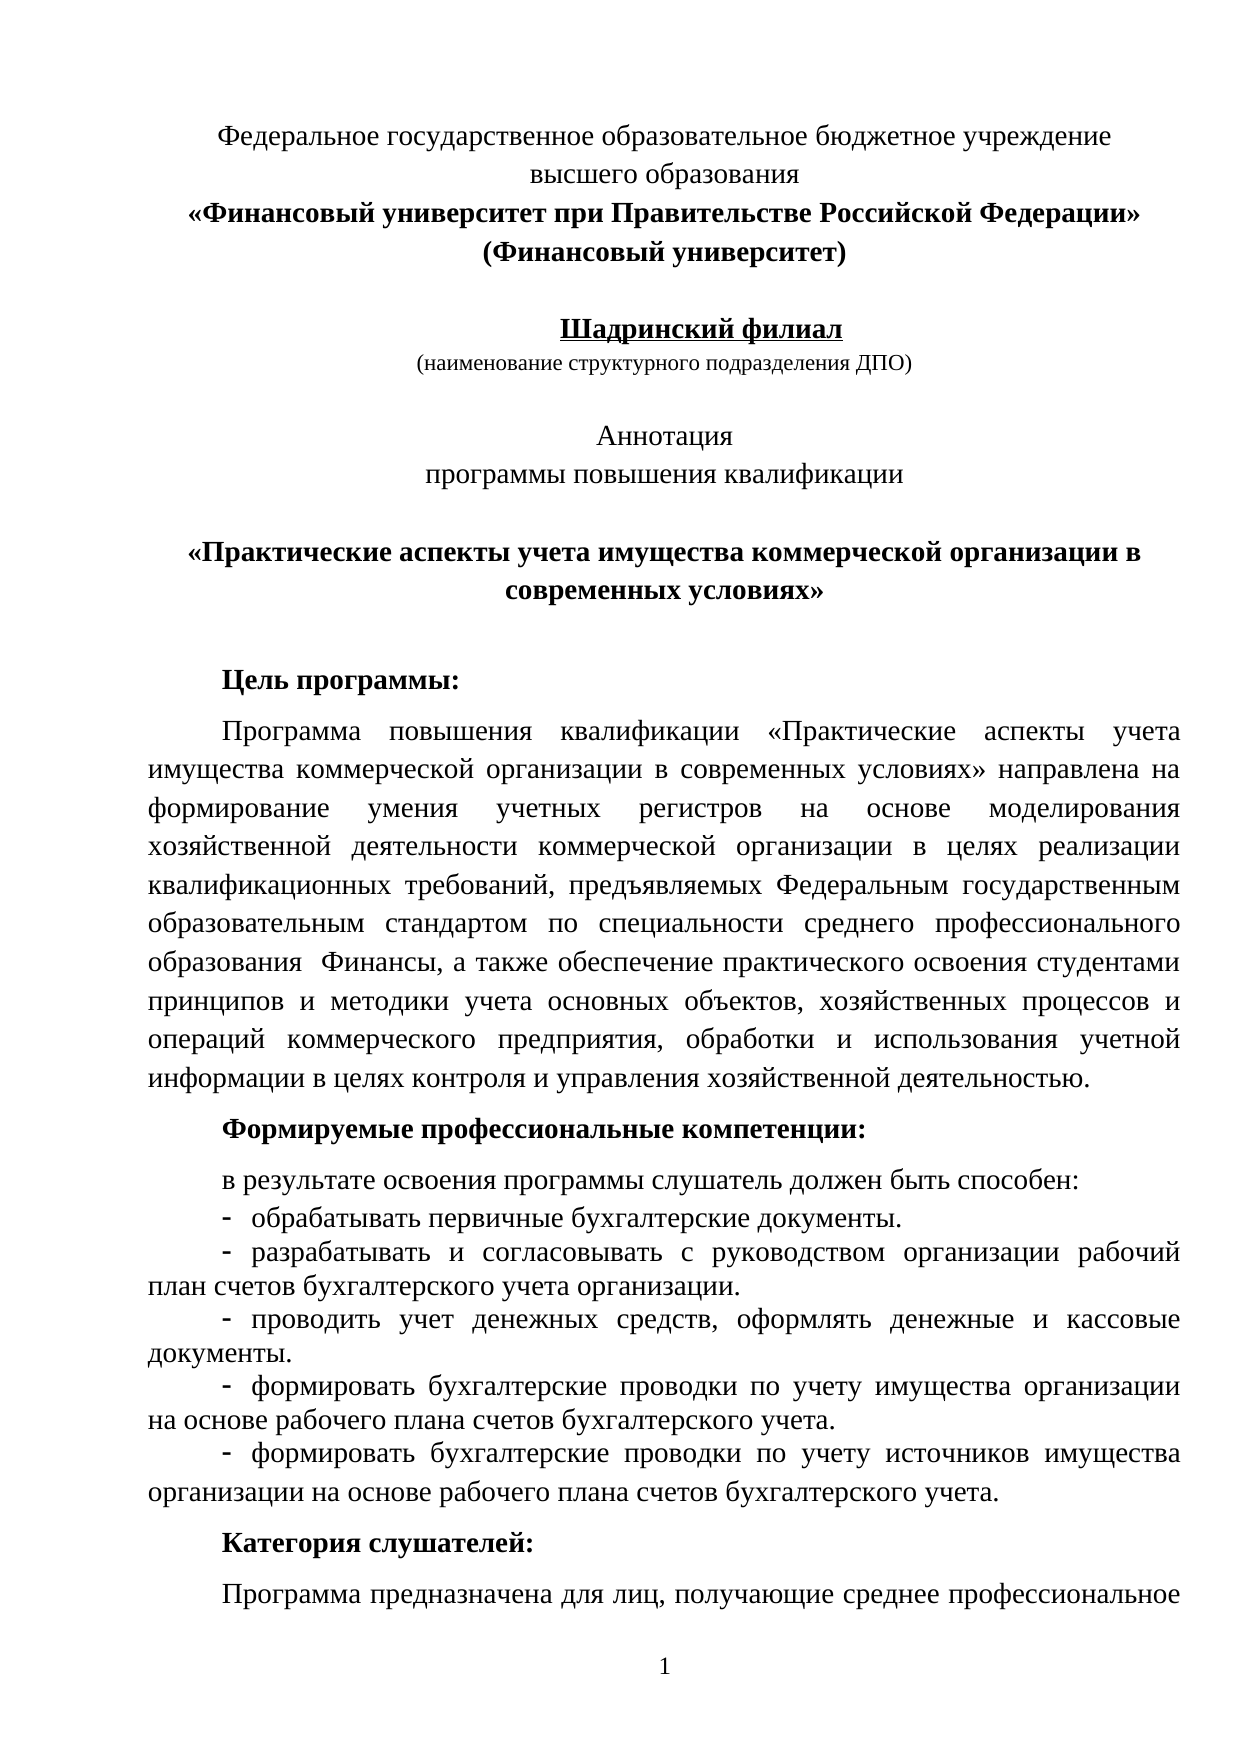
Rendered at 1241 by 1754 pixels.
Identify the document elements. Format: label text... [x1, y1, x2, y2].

text программы повышения квалификации [148, 457, 1181, 490]
list разрабатывать и согласовывать с руководством организации рабочий план счетов бухгалтерского учета организации. [148, 1234, 1181, 1301]
text Программа повышения квалификации «Практические аспекты учета имущества коммерческой организации в современных условиях» направлена на формирование умения учетных регистров на основе моделирования хозяйственной деятельности коммерческой организации в целях реализации квалификационных требований, предъявляемых Федеральным государственным образовательным стандартом по специальности среднего профессионального образования Финансы, а также обеспечение практического освоения студентами принципов и методики учета основных объектов, хозяйственных процессов и операций коммерческого предприятия, обработки и использования учетной информации в целях контроля и управления хозяйственной деятельностью. [148, 713, 1181, 1093]
text (наименование структурного подразделения ДПО) [148, 349, 1181, 376]
text высшего образования [148, 157, 1181, 190]
text Категория слушателей: [148, 1525, 1181, 1559]
text (Финансовый университет) [148, 234, 1181, 267]
text Цель программы: [148, 662, 1181, 695]
text Формируемые профессиональные компетенции: [148, 1111, 1181, 1144]
text в результате освоения программы слушатель должен быть способен: [148, 1162, 1181, 1195]
text Аннотация [148, 418, 1181, 452]
text Шадринский филиал [148, 311, 1181, 344]
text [148, 1576, 1181, 1610]
text «Практические аспекты учета имущества коммерческой организации в современных условиях» [148, 534, 1181, 606]
list проводить учет денежных средств, оформлять денежные и кассовые документы. [148, 1301, 1181, 1368]
list обрабатывать первичные бухгалтерские документы. [148, 1200, 1181, 1234]
text Федеральное государственное образовательное бюджетное учреждение [148, 118, 1181, 152]
list формировать бухгалтерские проводки по учету источников имущества организации на основе рабочего плана счетов бухгалтерского учета. [148, 1436, 1181, 1508]
text «Финансовый университет при Правительстве Российской Федерации» [148, 195, 1181, 229]
list формировать бухгалтерские проводки по учету имущества организации на основе рабочего плана счетов бухгалтерского учета. [148, 1368, 1181, 1436]
